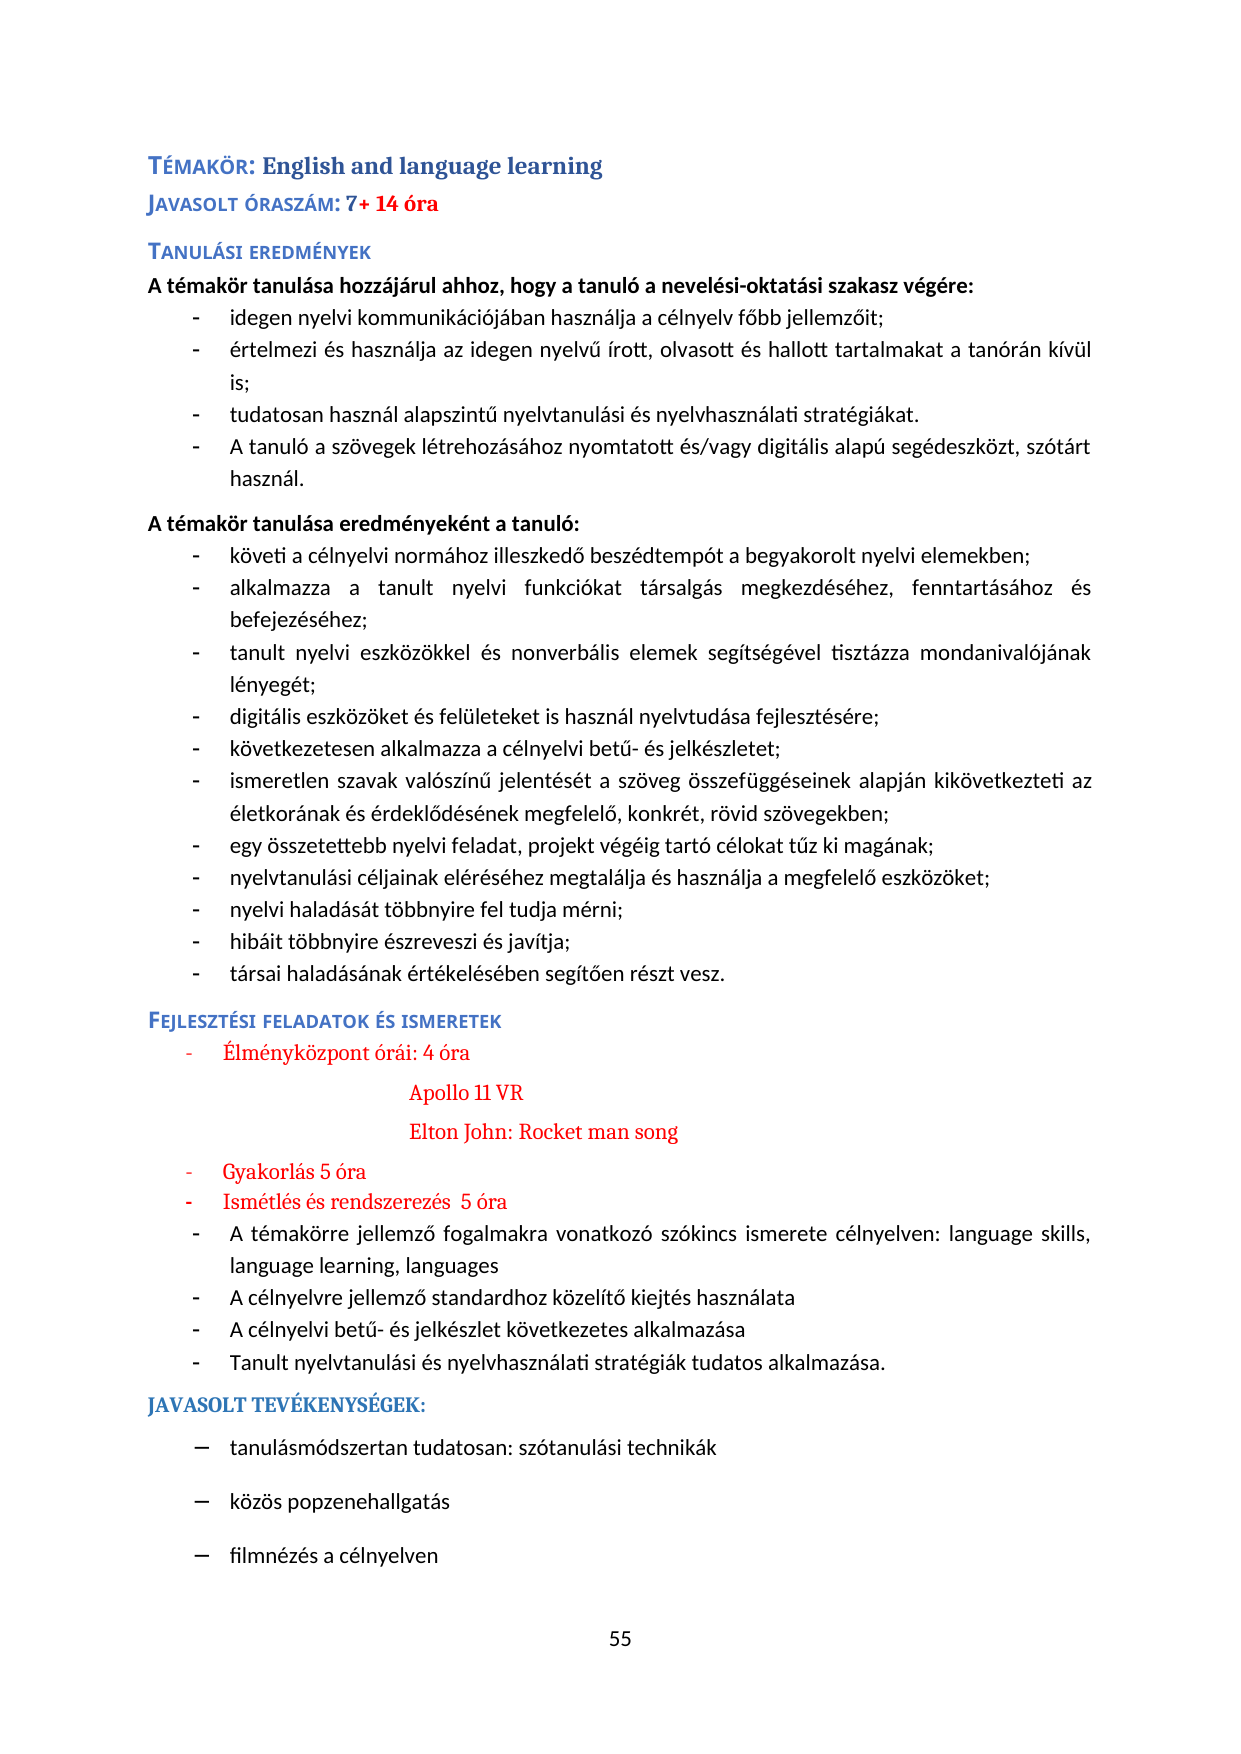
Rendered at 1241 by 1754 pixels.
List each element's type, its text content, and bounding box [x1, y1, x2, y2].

text Témakör: English and language learning [148, 148, 1093, 182]
list A tanuló a szövegek létrehozásához nyomtatott és/vagy digitális alapú segédeszközt, szótárt használ. [192, 432, 1093, 492]
list Élményközpont órái: 4 óra [185, 1040, 1093, 1067]
list A témakörre jellemző fogalmakra vonatkozó szókincs ismerete célnyelven: language skills, language learning, languages [192, 1219, 1093, 1279]
text JAVASOLT TEVÉKENYSÉGEK: [148, 1392, 1093, 1418]
list tanult nyelvi eszközökkel és nonverbális elemek segítségével tisztázza mondanivalójának lényegét; [192, 638, 1093, 698]
list filmnézés a célnyelven [192, 1529, 1093, 1576]
list Ismétlés és rendszerezés 5 óra [185, 1189, 1093, 1215]
list alkalmazza a tanult nyelvi funkciókat társalgás megkezdéséhez, fenntartásához és befejezéséhez; [192, 573, 1093, 633]
list nyelvi haladását többnyire fel tudja mérni; [192, 895, 1093, 923]
text Apollo 11 VR [148, 1080, 1093, 1106]
list Gyakorlás 5 óra [185, 1159, 1093, 1185]
list A célnyelvre jellemző standardhoz közelítő kiejtés használata [192, 1283, 1093, 1311]
text Elton John: Rocket man song [148, 1119, 1093, 1146]
text A témakör tanulása hozzájárul ahhoz, hogy a tanuló a nevelési-oktatási szakasz végére: [148, 271, 1093, 299]
list tudatosan használ alapszintű nyelvtanulási és nyelvhasználati stratégiákat. [192, 400, 1093, 428]
text Javasolt óraszám: 7+ 14 óra [148, 187, 1093, 218]
list nyelvtanulási céljainak eléréséhez megtalálja és használja a megfelelő eszközöket; [192, 863, 1093, 891]
list egy összetettebb nyelvi feladat, projekt végéig tartó célokat tűz ki magának; [192, 831, 1093, 859]
list A célnyelvi betű- és jelkészlet következetes alkalmazása [192, 1316, 1093, 1344]
list idegen nyelvi kommunikációjában használja a célnyelv főbb jellemzőit; [192, 303, 1093, 331]
subtitle Fejlesztési feladatok és ismeretek [148, 1004, 1093, 1036]
list követi a célnyelvi normához illeszkedő beszédtempót a begyakorolt nyelvi elemekben; [192, 541, 1093, 569]
subtitle Tanulási eredmények [148, 235, 1093, 266]
list közös popzenehallgatás [192, 1475, 1093, 1522]
list Tanult nyelvtanulási és nyelvhasználati stratégiák tudatos alkalmazása. [192, 1348, 1093, 1376]
list hibáit többnyire észreveszi és javítja; [192, 927, 1093, 955]
list digitális eszközöket és felületeket is használ nyelvtudása fejlesztésére; [192, 702, 1093, 730]
list tanulásmódszertan tudatosan: szótanulási technikák [192, 1421, 1093, 1468]
list társai haladásának értékelésében segítően részt vesz. [192, 959, 1093, 988]
list értelmezi és használja az idegen nyelvű írott, olvasott és hallott tartalmakat a tanórán kívül is; [192, 336, 1093, 396]
list ismeretlen szavak valószínű jelentését a szöveg összefüggéseinek alapján kikövetkezteti az életkorának és érdeklődésének megfelelő, konkrét, rövid szövegekben; [192, 766, 1093, 827]
list következetesen alkalmazza a célnyelvi betű- és jelkészletet; [192, 734, 1093, 762]
text A témakör tanulása eredményeként a tanuló: [148, 509, 1093, 537]
